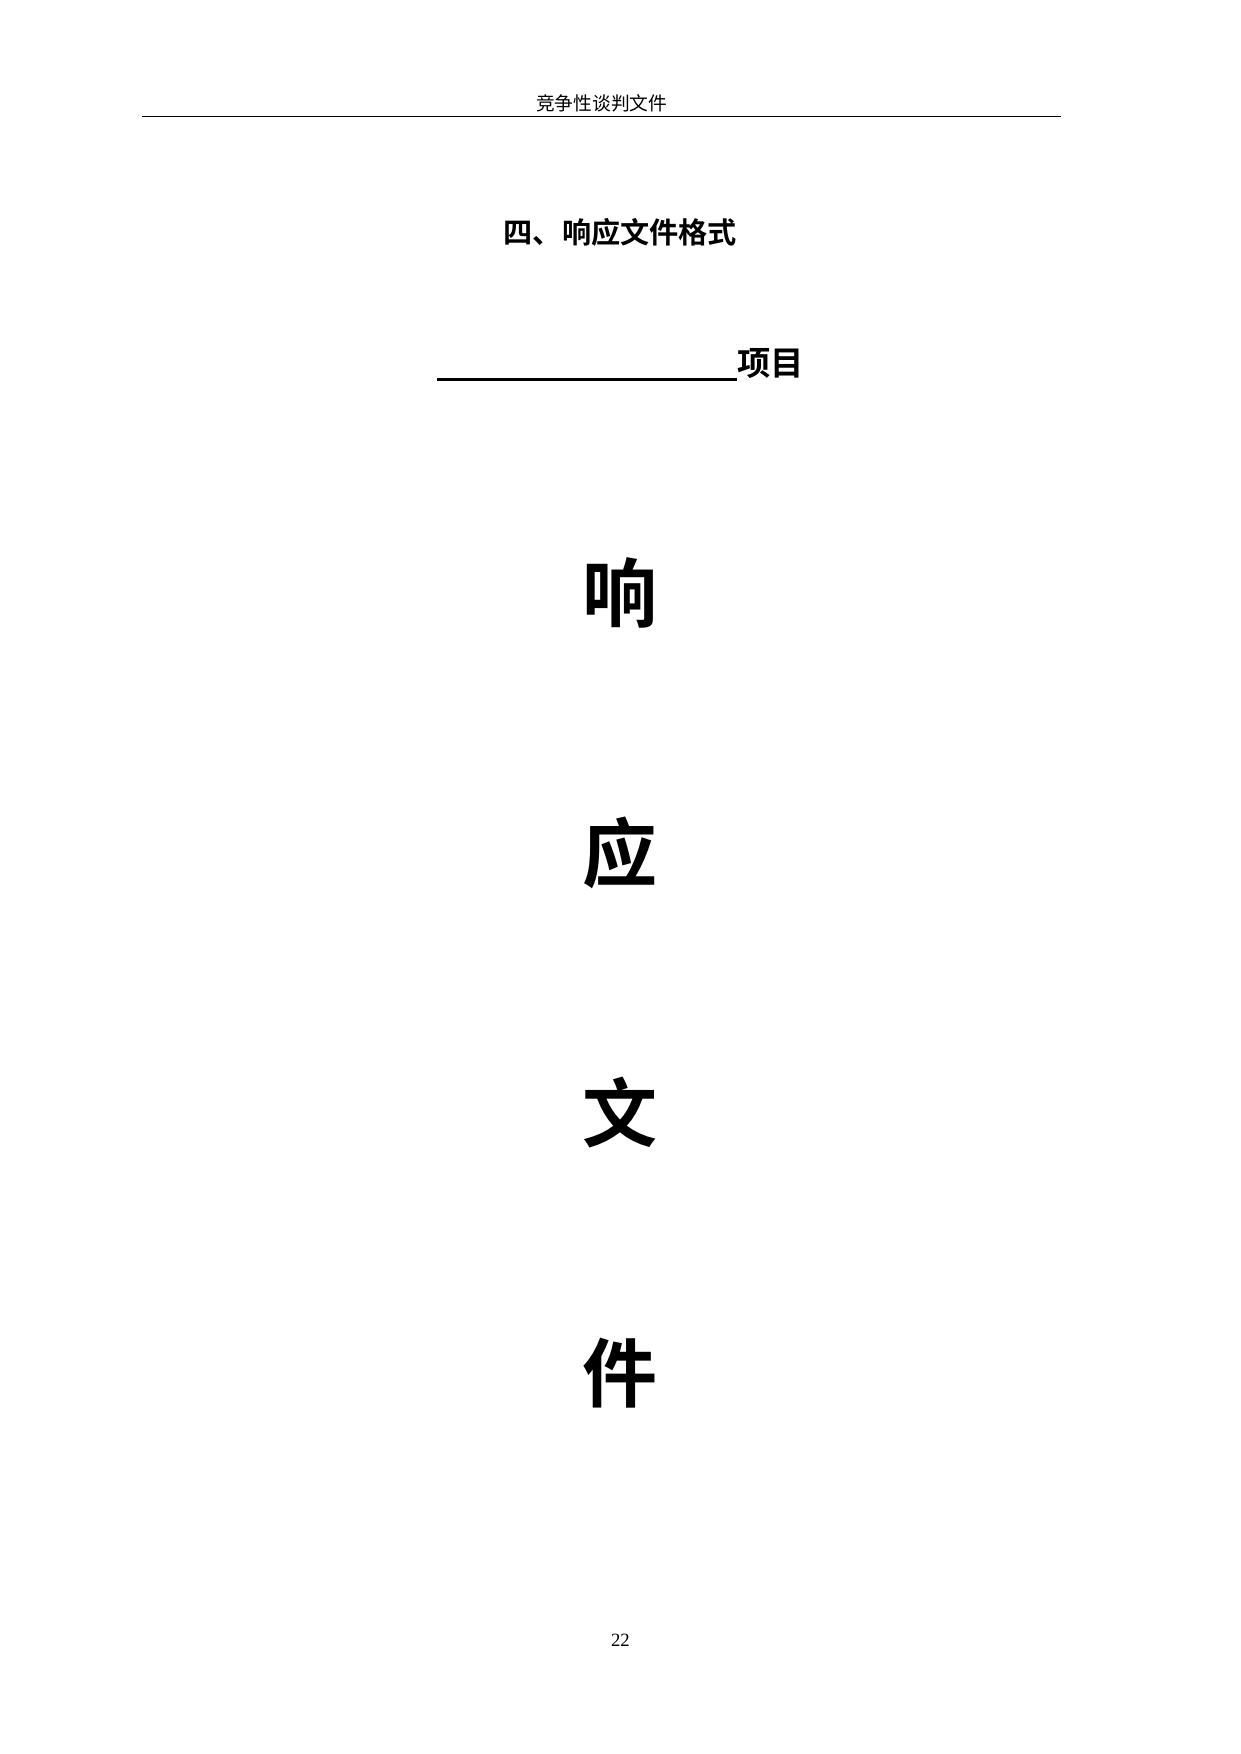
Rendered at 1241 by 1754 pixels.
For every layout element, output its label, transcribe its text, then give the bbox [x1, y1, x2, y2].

text 件 [142, 1304, 1098, 1434]
text 项目 [142, 329, 1098, 394]
text 应 [142, 784, 1098, 914]
text 响 [142, 524, 1098, 654]
subtitle 四、响应文件格式 [142, 199, 1098, 264]
text 文 [142, 1044, 1098, 1174]
